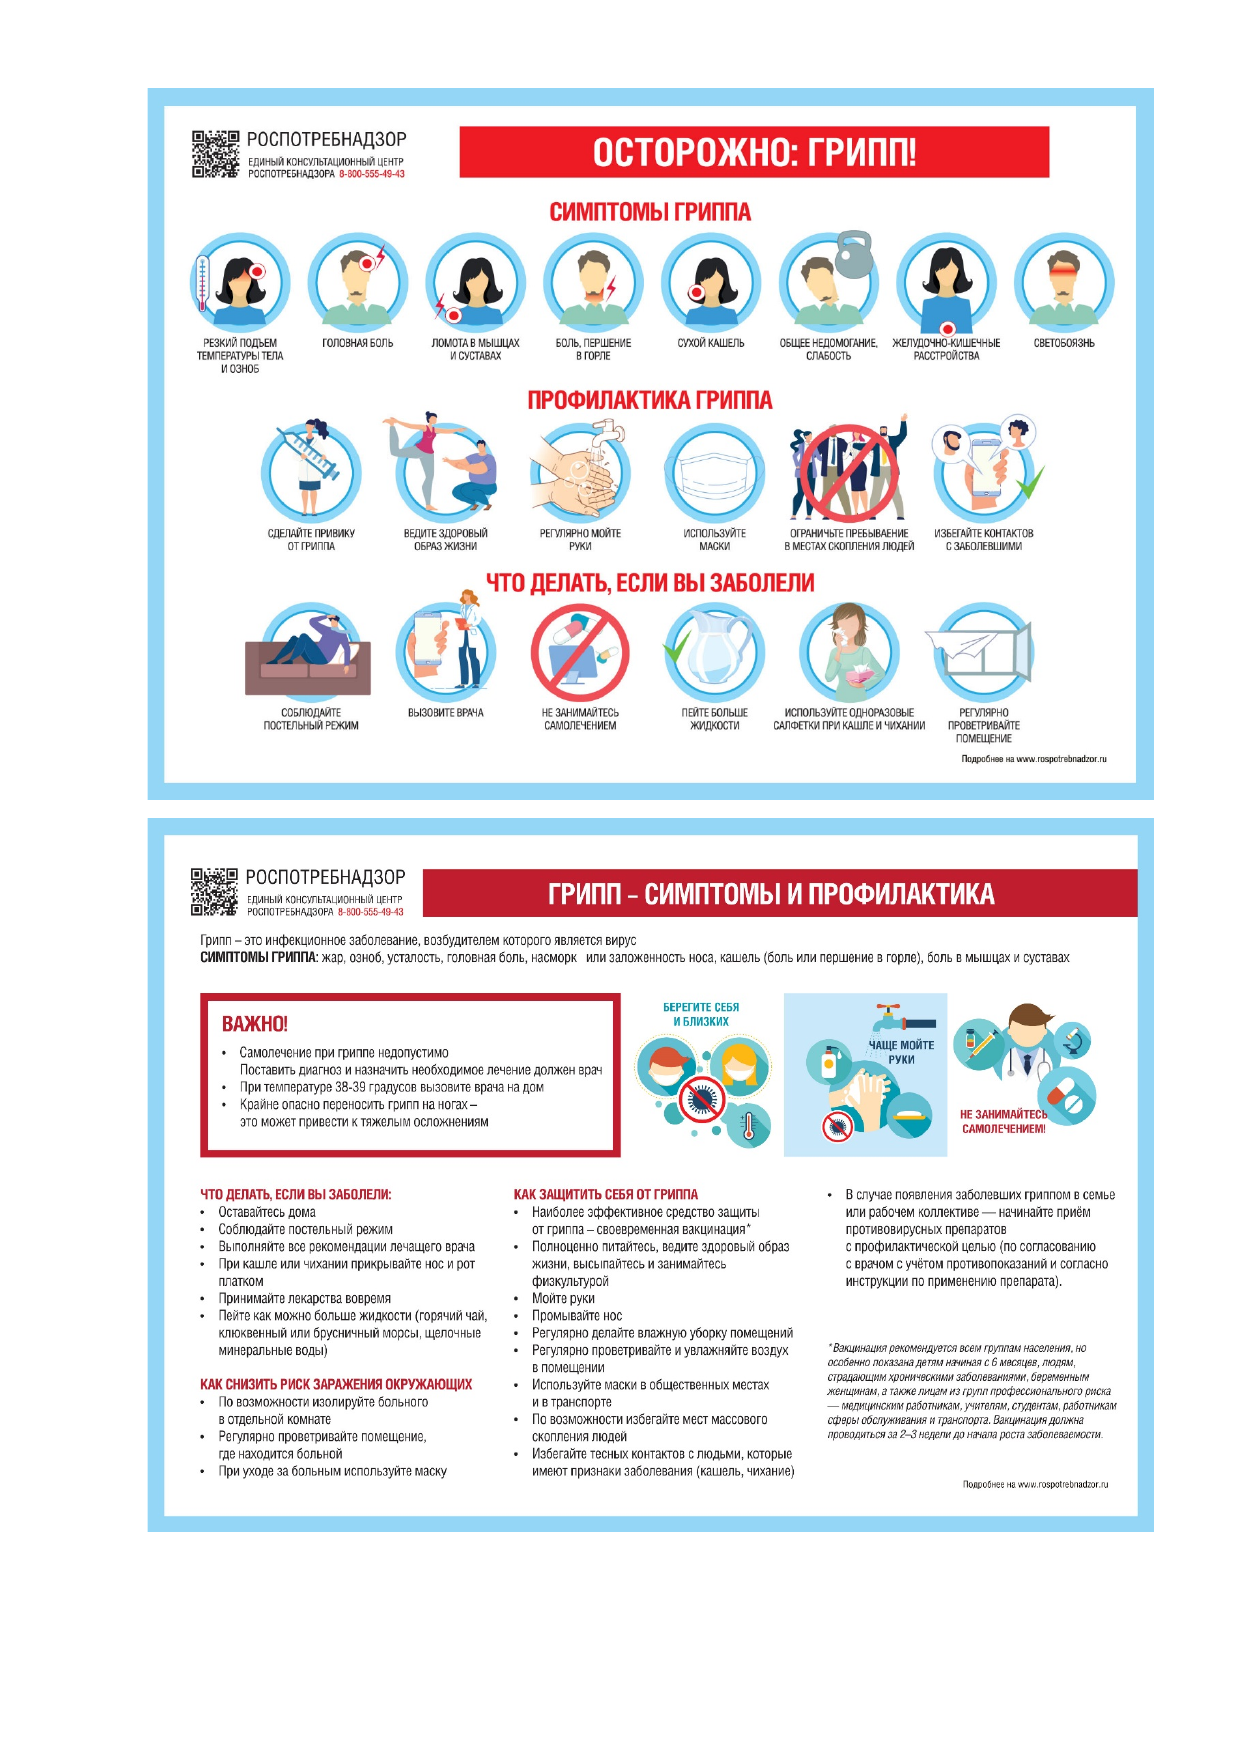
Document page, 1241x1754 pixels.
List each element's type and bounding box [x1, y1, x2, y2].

picture [147, 88, 1154, 800]
picture [147, 818, 1154, 1532]
